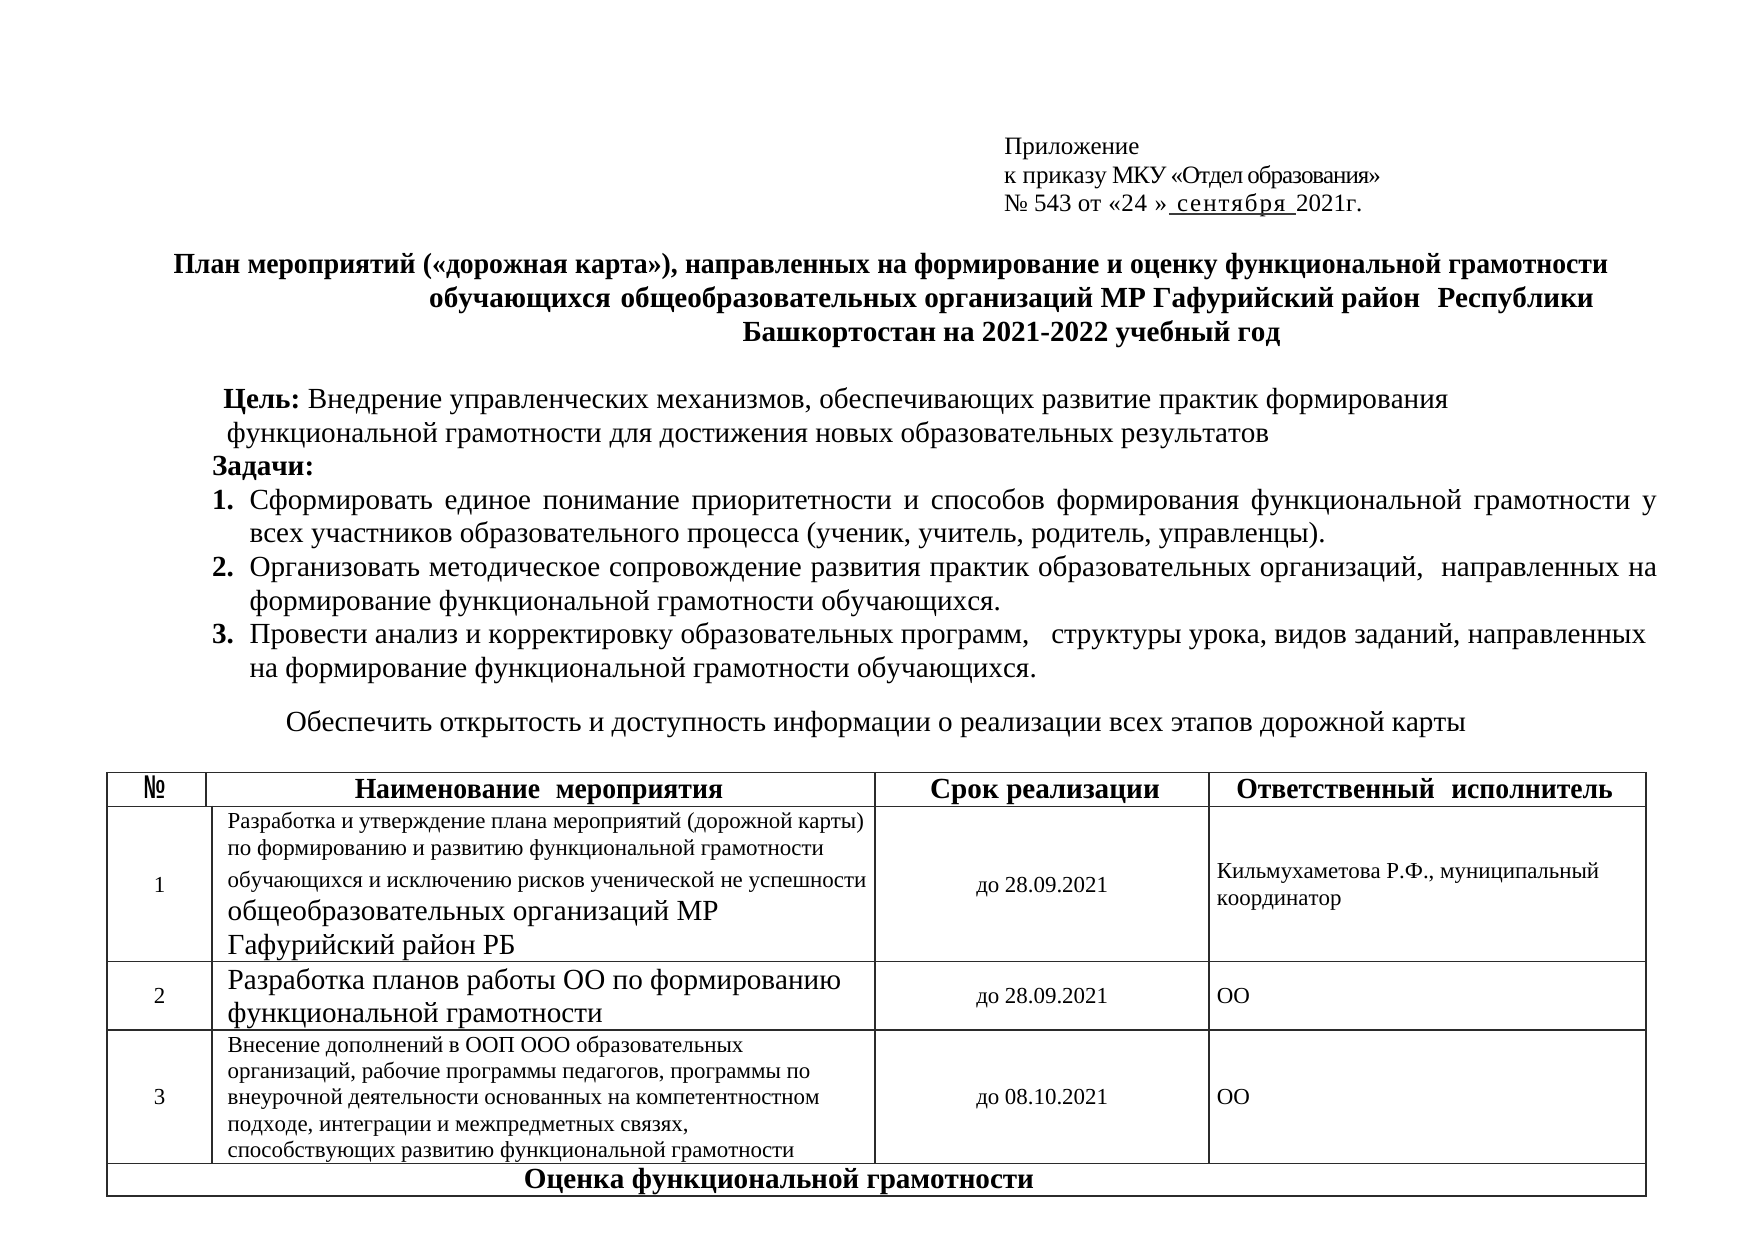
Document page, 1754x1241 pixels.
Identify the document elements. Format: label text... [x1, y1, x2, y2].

text Цель: Внедрение управленческих механизмов, обеспечивающих развитие практик формирования [94, 381, 1658, 415]
table_cell Внесение дополнений в ООП ООО образовательных организаций, рабочие программы педагогов, программы по внеурочной деятельности основанных на компетентностном подходе, интеграции и межпредметных связях, способствующих развитию функциональной грамотности [213, 1031, 874, 1162]
table_header Наименование мероприятия [207, 773, 874, 806]
list Провести анализ и корректировку образовательных программ, структуры урока, видов заданий, направленных на формирование функциональной грамотности обучающихся. [212, 616, 1658, 683]
table_cell 1 [108, 807, 211, 961]
text Обеспечить открытость и доступность информации о реализации всех этапов дорожной карты [94, 704, 1658, 738]
text № 543 от «24 » сентября 2021г. [1004, 189, 1658, 217]
table_cell 3 [108, 1031, 211, 1162]
table_cell Разработка и утверждение плана мероприятий (дорожной карты) по формированию и развитию функциональной грамотности обучающихся и исключению рисков ученической не успешности общеобразовательных организаций МР Гафурийский район РБ [213, 807, 874, 961]
text План мероприятий («дорожная карта»), направленных на формирование и оценку функциональной грамотности обучающихся общеобразовательных организаций МР Гафурийский район Республики Башкортостан на 2021-2022 учебный год [123, 247, 1658, 347]
table_cell Оценка функциональной грамотности [108, 1164, 1645, 1195]
text к приказу МКУ «Отдел образования» [1004, 160, 1612, 189]
table_cell до 28.09.2021 [876, 962, 1208, 1029]
table_cell ОО [1210, 1031, 1645, 1162]
table_cell до 28.09.2021 [876, 807, 1208, 961]
table_cell Разработка планов работы ОО по формированию функциональной грамотности [213, 962, 874, 1029]
text функциональной грамотности для достижения новых образовательных результатов [227, 415, 1658, 448]
table_cell до 08.10.2021 [876, 1031, 1208, 1162]
text Приложение [1004, 132, 1658, 160]
table_header № [108, 773, 205, 806]
table_header Ответственный исполнитель [1210, 773, 1645, 806]
table_cell ОО [1210, 962, 1645, 1029]
text Задачи: [212, 448, 1658, 482]
list Организовать методическое сопровождение развития практик образовательных организаций, направленных на формирование функциональной грамотности обучающихся. [212, 549, 1658, 616]
list Сформировать единое понимание приоритетности и способов формирования функциональной грамотности у всех участников образовательного процесса (ученик, учитель, родитель, управленцы). [212, 482, 1658, 549]
table_header Срок реализации [876, 773, 1208, 806]
table_cell 2 [108, 962, 211, 1029]
table_cell Кильмухаметова Р.Ф., муниципальный координатор [1210, 807, 1645, 961]
